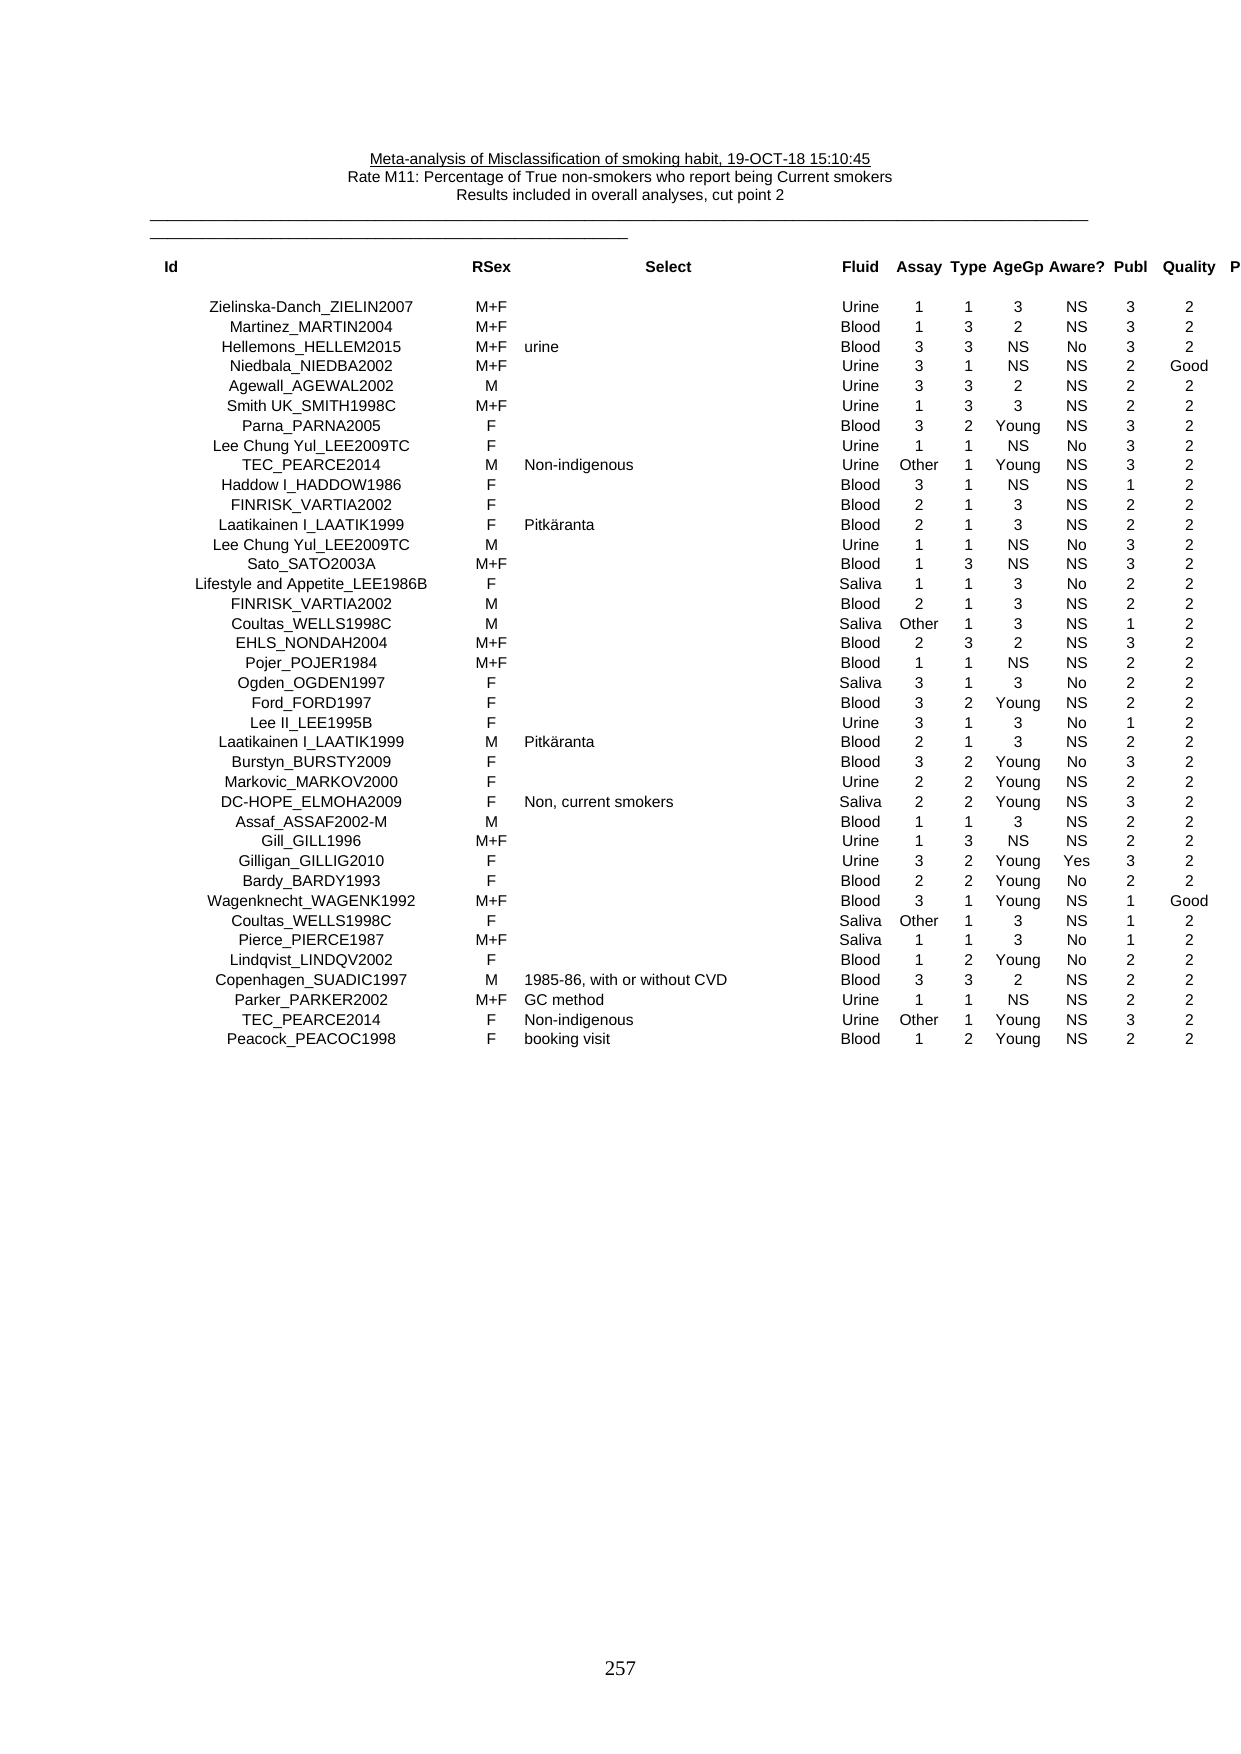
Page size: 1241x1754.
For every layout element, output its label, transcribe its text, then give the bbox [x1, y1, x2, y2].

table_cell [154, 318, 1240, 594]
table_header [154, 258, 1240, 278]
text Rate M11: Percentage of True non-smokers who report being Current smokers [150, 168, 1090, 186]
text Meta-analysis of Misclassification of smoking habit, 19-OCT-18 15:10:45 [150, 150, 1090, 168]
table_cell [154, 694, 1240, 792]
text Results included in overall analyses, cut point 2 [150, 186, 1090, 204]
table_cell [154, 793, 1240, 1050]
text ___________________________________________________________________________________________________________________________________________________________________ [150, 204, 1090, 240]
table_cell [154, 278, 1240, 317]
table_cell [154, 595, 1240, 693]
